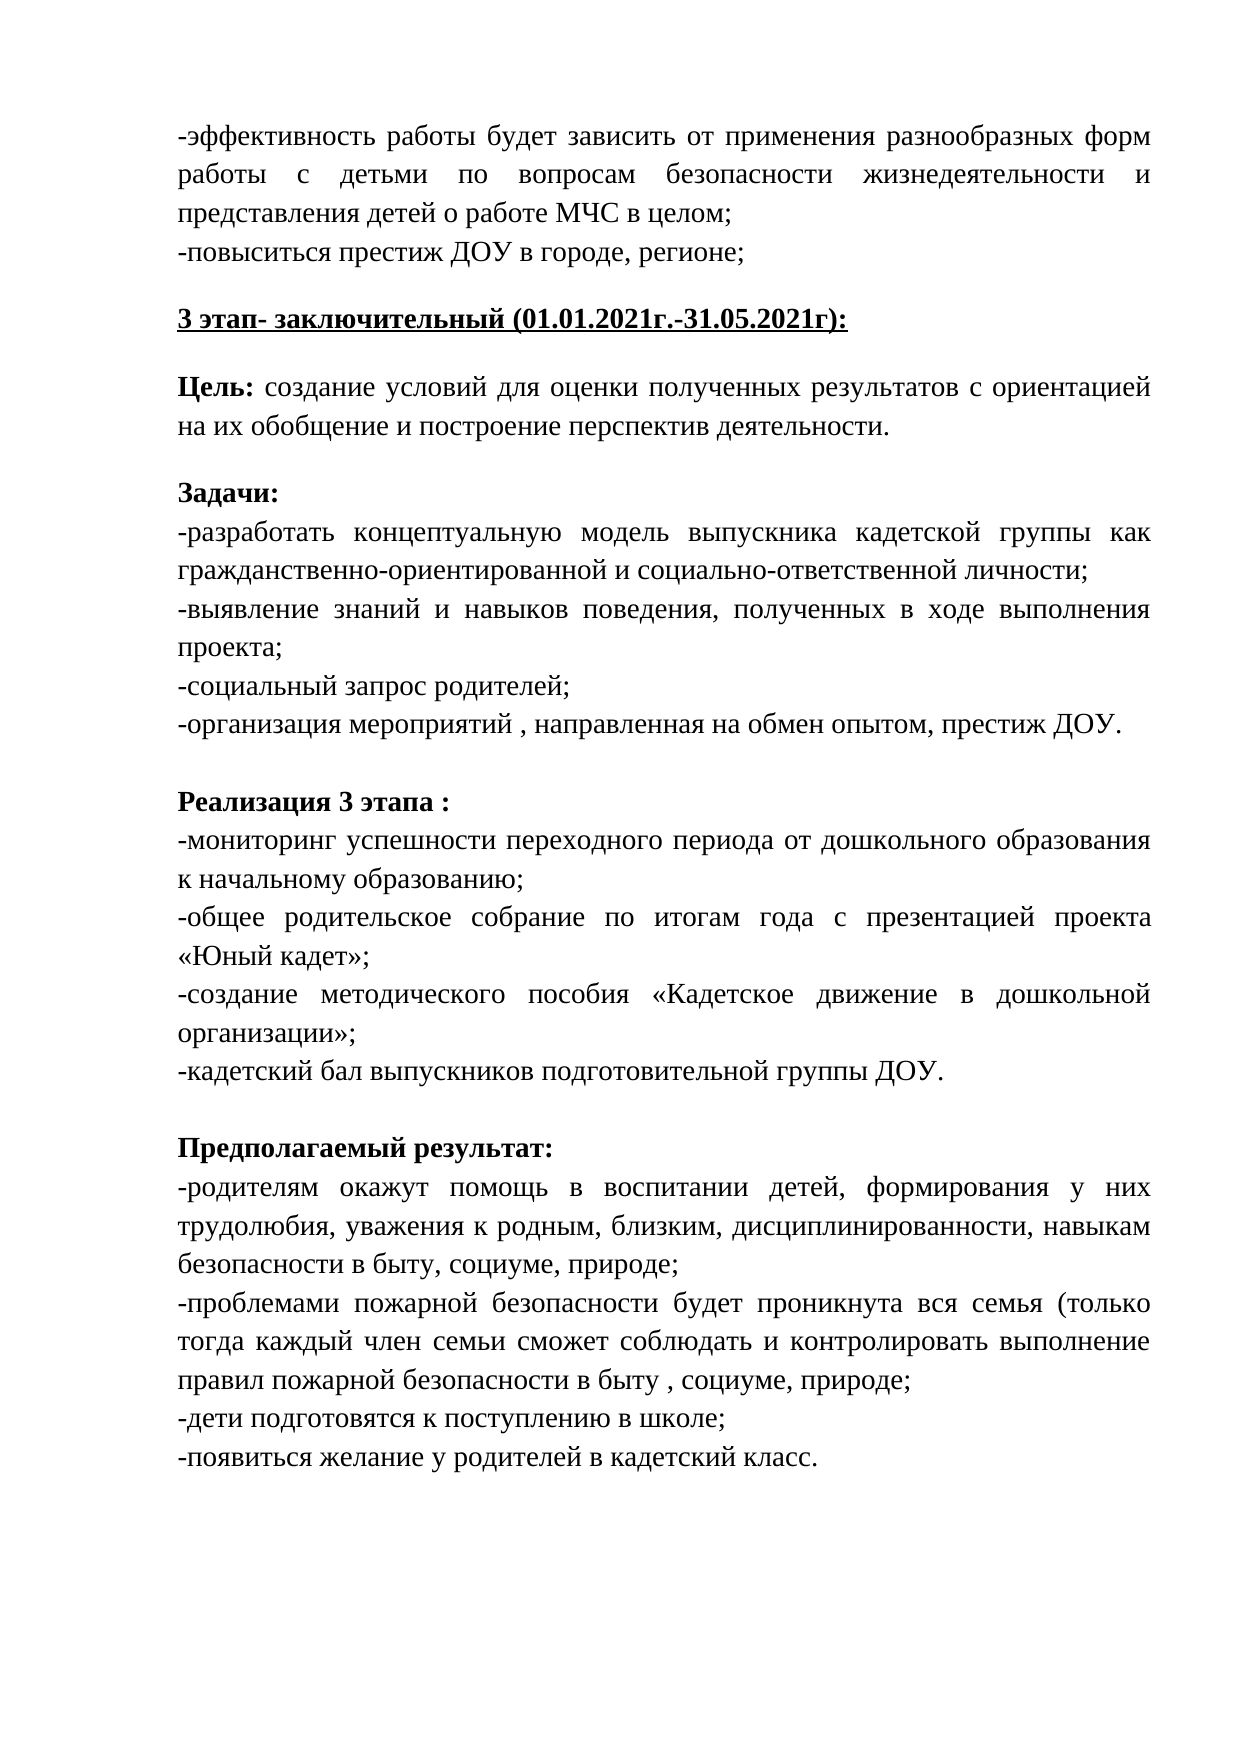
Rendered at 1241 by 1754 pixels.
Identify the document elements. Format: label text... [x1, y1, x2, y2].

text -организация мероприятий , направленная на обмен опытом, престиж ДОУ. [177, 707, 1152, 740]
text -мониторинг успешности переходного периода от дошкольного образования к начальному образованию; [177, 822, 1152, 894]
text -социальный запрос родителей; [177, 668, 1152, 702]
text Задачи: [177, 475, 1152, 509]
text -общее родительское собрание по итогам года c презентацией проекта «Юный кадет»; [177, 899, 1152, 971]
text -повыситься престиж ДОУ в городе, регионе; [177, 234, 1152, 267]
text -выявление знаний и навыков поведения, полученных в ходе выполнения проекта; [177, 591, 1152, 663]
text -создание методического пособия «Кадетское движение в дошкольной организации»; [177, 976, 1152, 1048]
text -разработать концептуальную модель выпускника кадетской группы как гражданственно-ориентированной и социально-ответственной личности; [177, 514, 1152, 586]
text Цель: создание условий для оценки полученных результатов с ориентацией на их обобщение и построение перспектив деятельности. [177, 369, 1152, 441]
text Предполагаемый результат: [177, 1131, 1152, 1164]
text -родителям окажут помощь в воспитании детей, формирования у них трудолюбия, уважения к родным, близким, дисциплинированности, навыкам безопасности в быту, социуме, природе; [177, 1169, 1152, 1280]
text Реализация 3 этапа : [177, 784, 1152, 817]
text 3 этап- заключительный (01.01.2021г.-31.05.2021г): [177, 301, 1152, 335]
text -дети подготовятся к поступлению в школе; [177, 1400, 1152, 1434]
text -проблемами пожарной безопасности будет проникнута вся семья (только тогда каждый член семьи сможет соблюдать и контролировать выполнение правил пожарной безопасности в быту , социуме, природе; [177, 1285, 1152, 1395]
text -появиться желание у родителей в кадетский класс. [177, 1439, 1152, 1472]
text -кадетский бал выпускников подготовительной группы ДОУ. [177, 1053, 1152, 1087]
text -эффективность работы будет зависить от применения разнообразных форм работы с детьми по вопросам безопасности жизнедеятельности и представления детей о работе МЧС в целом; [177, 118, 1152, 229]
